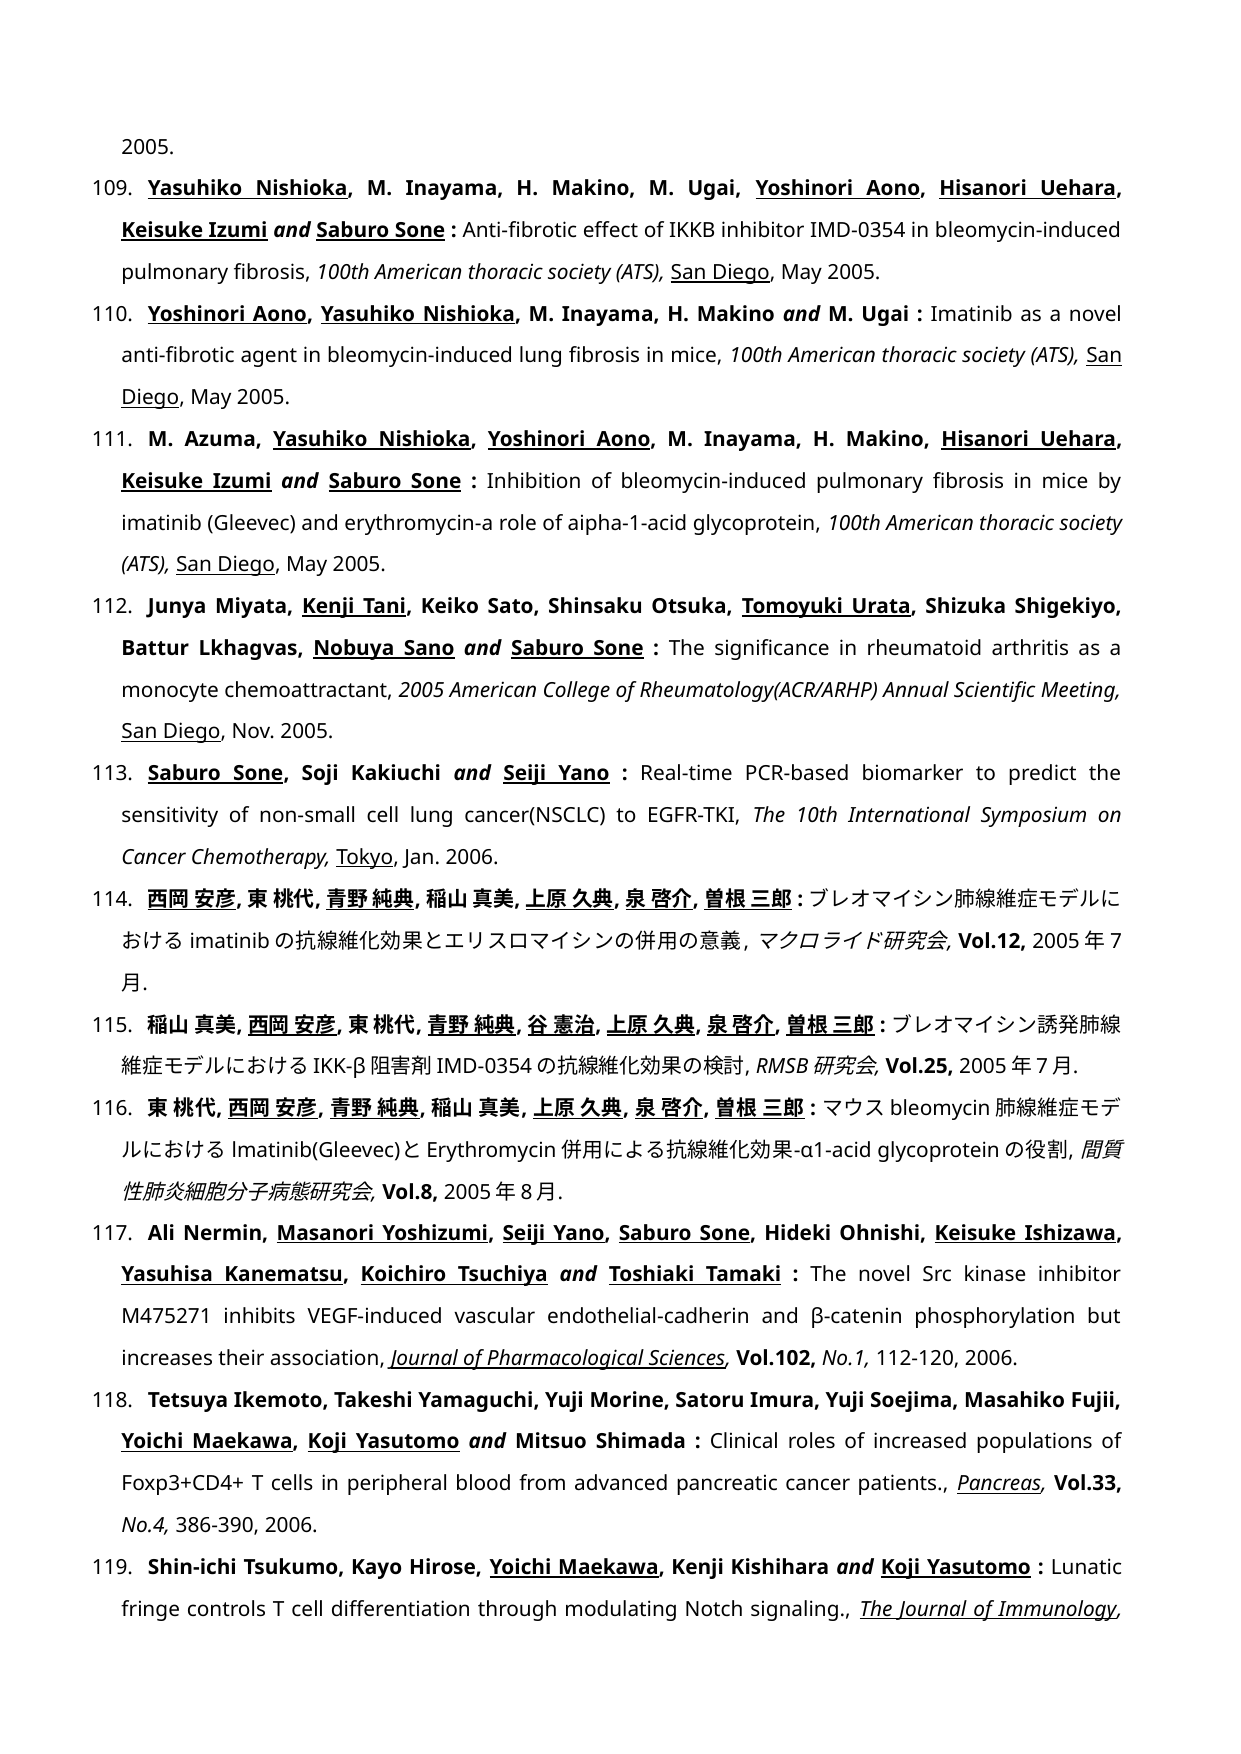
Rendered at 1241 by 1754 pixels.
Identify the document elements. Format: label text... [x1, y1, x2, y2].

list Saburo Sone, Soji Kakiuchi and Seiji Yano : Real-time PCR-based biomarker to predict the sensitivity of non-small cell lung cancer(NSCLC) to EGFR-TKI, The 10th International Symposium on Cancer Chemotherapy, Tokyo, Jan. 2006. [92, 752, 1122, 877]
list Tetsuya Ikemoto, Takeshi Yamaguchi, Yuji Morine, Satoru Imura, Yuji Soejima, Masahiko Fujii, Yoichi Maekawa, Koji Yasutomo and Mitsuo Shimada : Clinical roles of increased populations of Foxp3+CD4+ T cells in peripheral blood from advanced pancreatic cancer patients., Pancreas, Vol.33, No.4, 386-390, 2006. [92, 1378, 1122, 1545]
list 稲山 真美, 西岡 安彦, 東 桃代, 青野 純典, 谷 憲治, 上原 久典, 泉 啓介, 曽根 三郎 : ブレオマイシン誘発肺線維症モデルにおけるIKK-β阻害剤IMD-0354の抗線維化効果の検討, RMSB研究会, Vol.25, 2005年7月. [92, 1002, 1122, 1086]
list 東 桃代, 西岡 安彦, 青野 純典, 稲山 真美, 上原 久典, 泉 啓介, 曽根 三郎 : マウスbleomycin肺線維症モデルにおけるlmatinib(Gleevec)とErythromycin併用による抗線維化効果-α1-acid glycoproteinの役割, 間質性肺炎細胞分子病態研究会, Vol.8, 2005年8月. [92, 1086, 1122, 1211]
list Ali Nermin, Masanori Yoshizumi, Seiji Yano, Saburo Sone, Hideki Ohnishi, Keisuke Ishizawa, Yasuhisa Kanematsu, Koichiro Tsuchiya and Toshiaki Tamaki : The novel Src kinase inhibitor M475271 inhibits VEGF-induced vascular endothelial-cadherin and β-catenin phosphorylation but increases their association, Journal of Pharmacological Sciences, Vol.102, No.1, 112-120, 2006. [92, 1211, 1122, 1378]
list Yasuhiko Nishioka, M. Inayama, H. Makino, M. Ugai, Yoshinori Aono, Hisanori Uehara, Keisuke Izumi and Saburo Sone : Anti-fibrotic effect of IKKB inhibitor IMD-0354 in bleomycin-induced pulmonary fibrosis, 100th American thoracic society (ATS), San Diego, May 2005. [92, 167, 1122, 292]
list 西岡 安彦, 東 桃代, 青野 純典, 稲山 真美, 上原 久典, 泉 啓介, 曽根 三郎 : ブレオマイシン肺線維症モデルにおけるimatinibの抗線維化効果とエリスロマイシンの併用の意義, マクロライド研究会, Vol.12, 2005年7月. [92, 877, 1122, 1002]
list M. Azuma, Yasuhiko Nishioka, Yoshinori Aono, M. Inayama, H. Makino, Hisanori Uehara, Keisuke Izumi and Saburo Sone : Inhibition of bleomycin-induced pulmonary fibrosis in mice by imatinib (Gleevec) and erythromycin-a role of aipha-1-acid glycoprotein, 100th American thoracic society (ATS), San Diego, May 2005. [92, 417, 1122, 584]
list Yoshinori Aono, Yasuhiko Nishioka, M. Inayama, H. Makino and M. Ugai : Imatinib as a novel anti-fibrotic agent in bleomycin-induced lung fibrosis in mice, 100th American thoracic society (ATS), San Diego, May 2005. [92, 292, 1122, 417]
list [92, 1545, 1122, 1629]
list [92, 125, 1122, 167]
list Junya Miyata, Kenji Tani, Keiko Sato, Shinsaku Otsuka, Tomoyuki Urata, Shizuka Shigekiyo, Battur Lkhagvas, Nobuya Sano and Saburo Sone : The significance in rheumatoid arthritis as a monocyte chemoattractant, 2005 American College of Rheumatology(ACR/ARHP) Annual Scientific Meeting, San Diego, Nov. 2005. [92, 584, 1122, 752]
